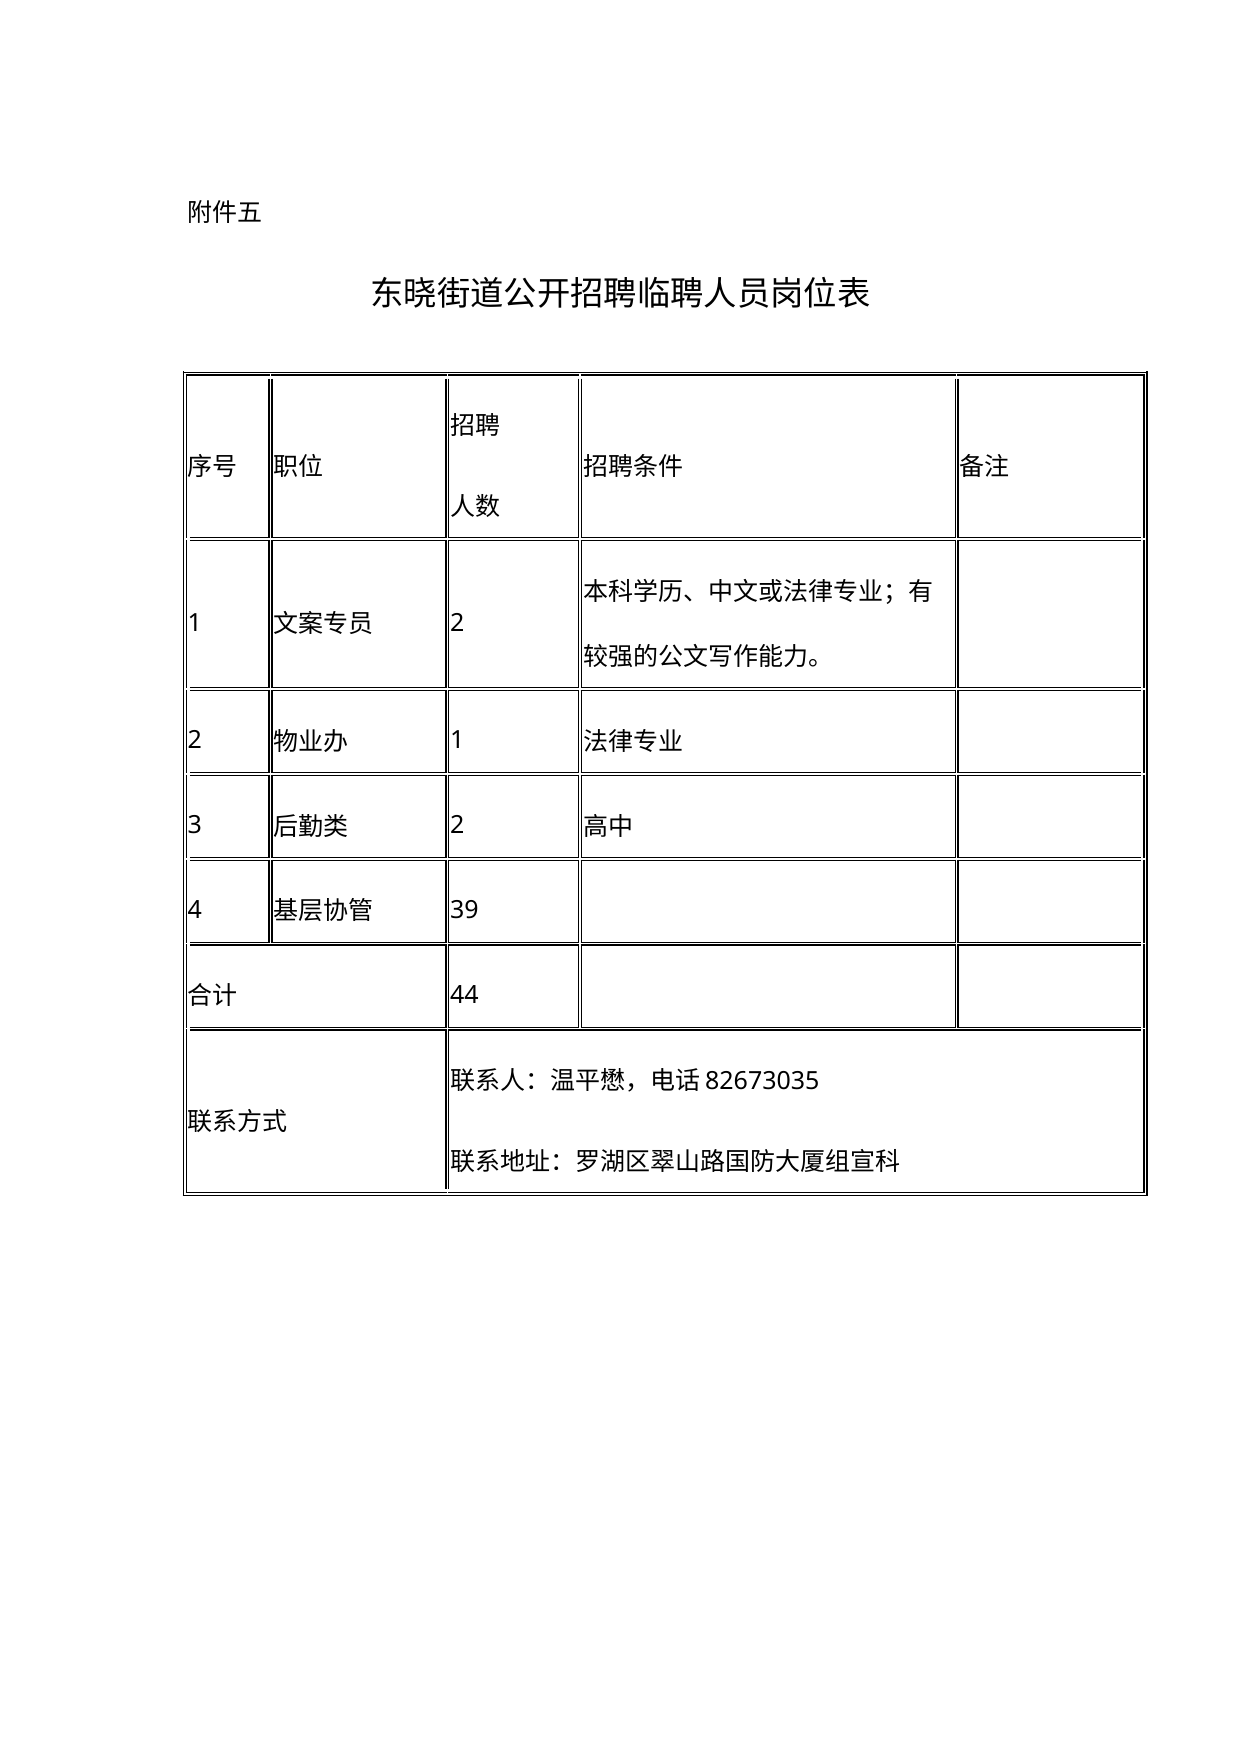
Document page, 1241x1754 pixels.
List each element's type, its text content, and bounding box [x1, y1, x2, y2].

table_cell 3 [185, 772, 271, 857]
table_cell 物业办 [273, 691, 445, 772]
table_cell 1 [185, 537, 271, 687]
table_cell 联系方式 [185, 1026, 447, 1192]
table_cell 后勤类 [273, 776, 445, 857]
table_cell 2 [449, 541, 578, 687]
table_cell 44 [449, 946, 578, 1026]
table_cell [582, 946, 955, 1026]
table_cell 联系人：温平懋，电话82673035 联系地址：罗湖区翠山路国防大厦组宣科 [447, 1026, 1146, 1192]
table_cell 合计 [185, 941, 447, 1026]
table_cell 文案专员 [273, 541, 445, 687]
table_header 招聘 人数 [447, 373, 580, 537]
table_cell [957, 941, 1146, 1026]
table_cell 2 [185, 687, 271, 772]
table_cell [582, 861, 955, 941]
table_cell [957, 857, 1146, 941]
table_cell 1 [449, 691, 578, 772]
table_header 招聘条件 [580, 373, 957, 537]
table_cell 本科学历、中文或法律专业；有较强的公文写作能力。 [582, 541, 955, 687]
text 东晓街道公开招聘临聘人员岗位表 [187, 258, 1053, 323]
table_cell [957, 772, 1146, 857]
table_cell 法律专业 [582, 691, 955, 772]
table_cell 基层协管 [273, 861, 445, 941]
table_cell [957, 537, 1146, 687]
text 附件五 [187, 178, 1053, 243]
table_cell 39 [449, 861, 578, 941]
table_cell 4 [185, 857, 271, 941]
table_cell 2 [449, 776, 578, 857]
table_header 职位 [271, 376, 447, 537]
table_header 备注 [957, 376, 1143, 537]
table_cell 高中 [582, 776, 955, 857]
table_header 序号 [185, 373, 271, 537]
table_cell [957, 687, 1146, 772]
